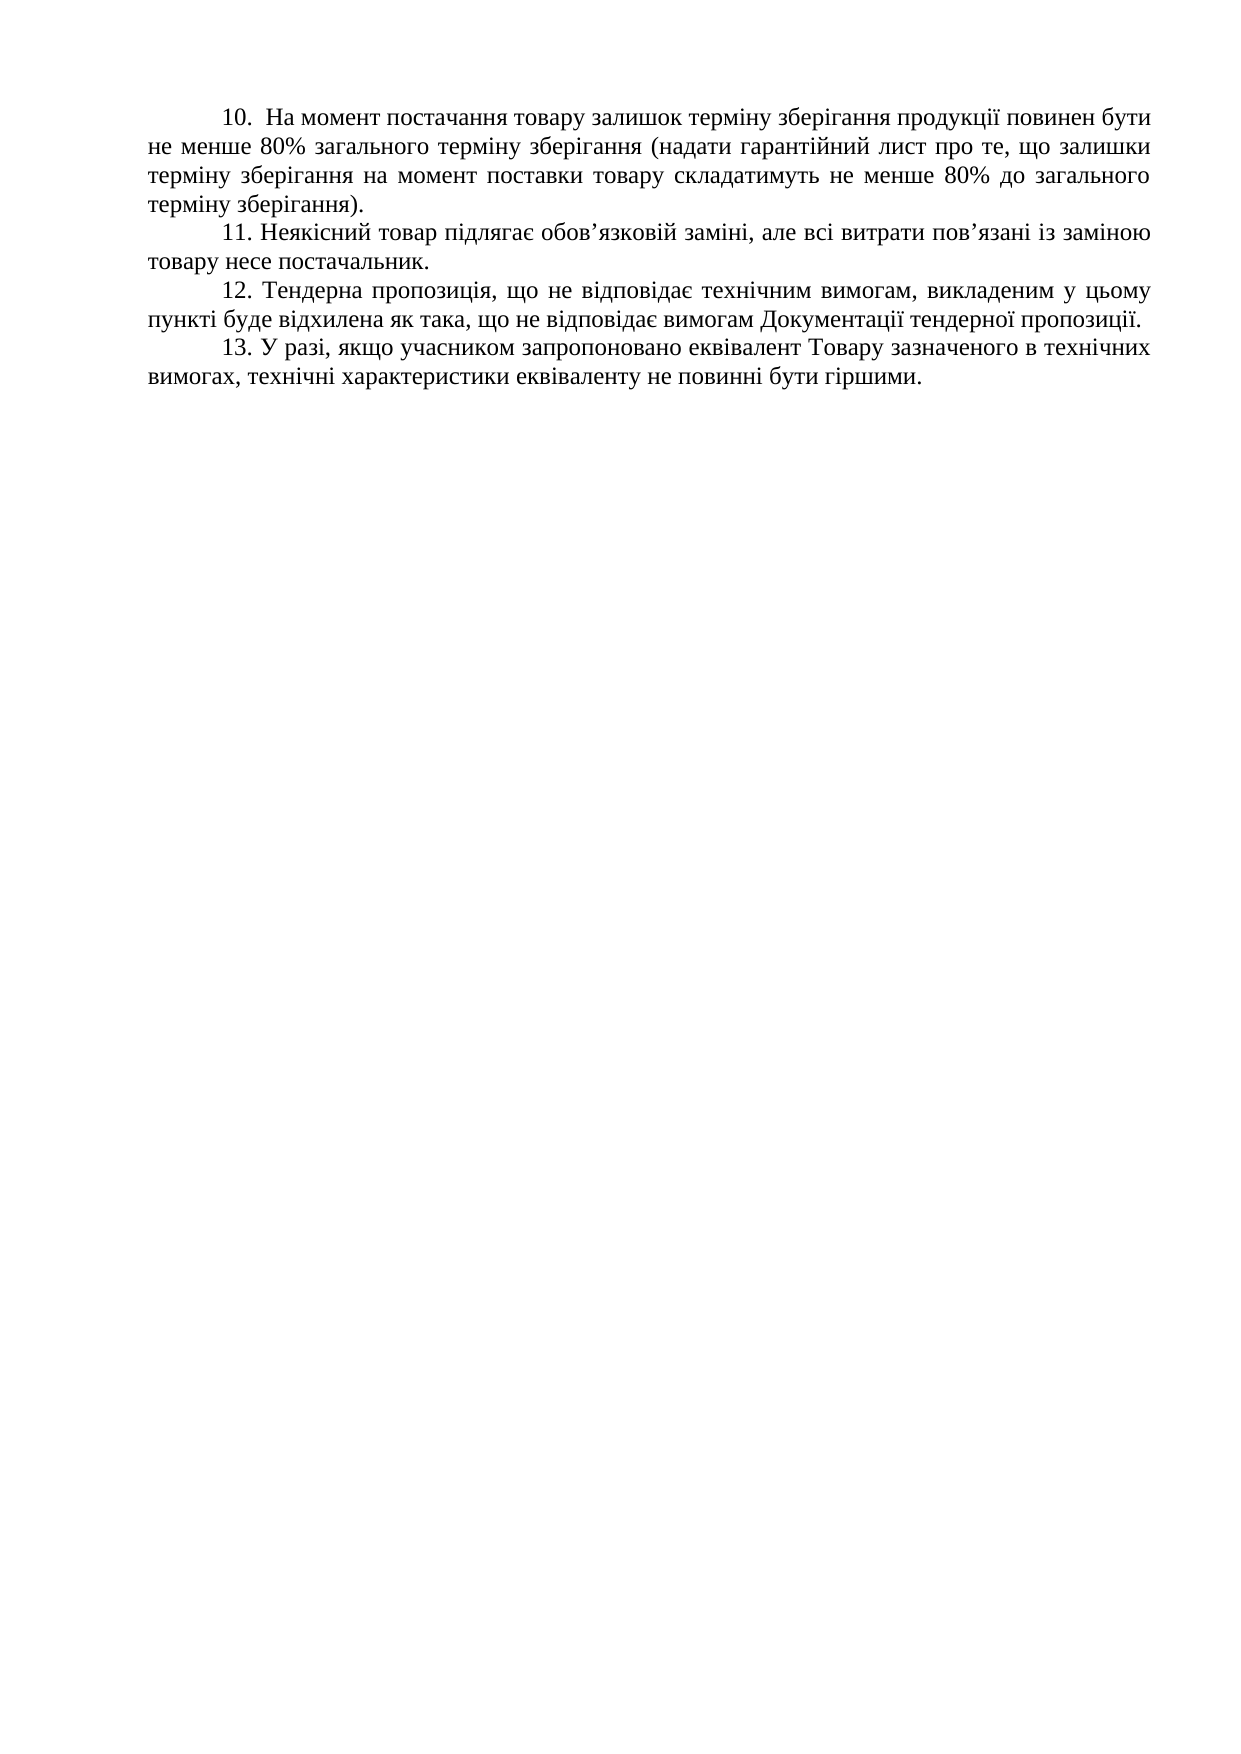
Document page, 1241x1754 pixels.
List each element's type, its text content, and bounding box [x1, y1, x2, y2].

text 13. У разі, якщо учасником запропоновано еквівалент Товару зазначеного в технічних вимогах, технічні характеристики еквіваленту не повинні бути гіршими. [148, 332, 1152, 390]
text 12. Тендерна пропозиція, що не відповідає технічним вимогам, викладеним у цьому пункті буде відхилена як така, що не відповідає вимогам Документації тендерної пропозиції. [148, 275, 1152, 332]
text 10. На момент постачання товару залишок терміну зберігання продукції повинен бути не менше 80% загального терміну зберігання (надати гарантійний лист про те, що залишки терміну зберігання на момент поставки товару складатимуть не менше 80% до загального терміну зберігання). [148, 102, 1152, 217]
text 11. Неякісний товар підлягає обов’язковій заміні, але всі витрати пов’язані із заміною товару несе постачальник. [148, 217, 1152, 275]
